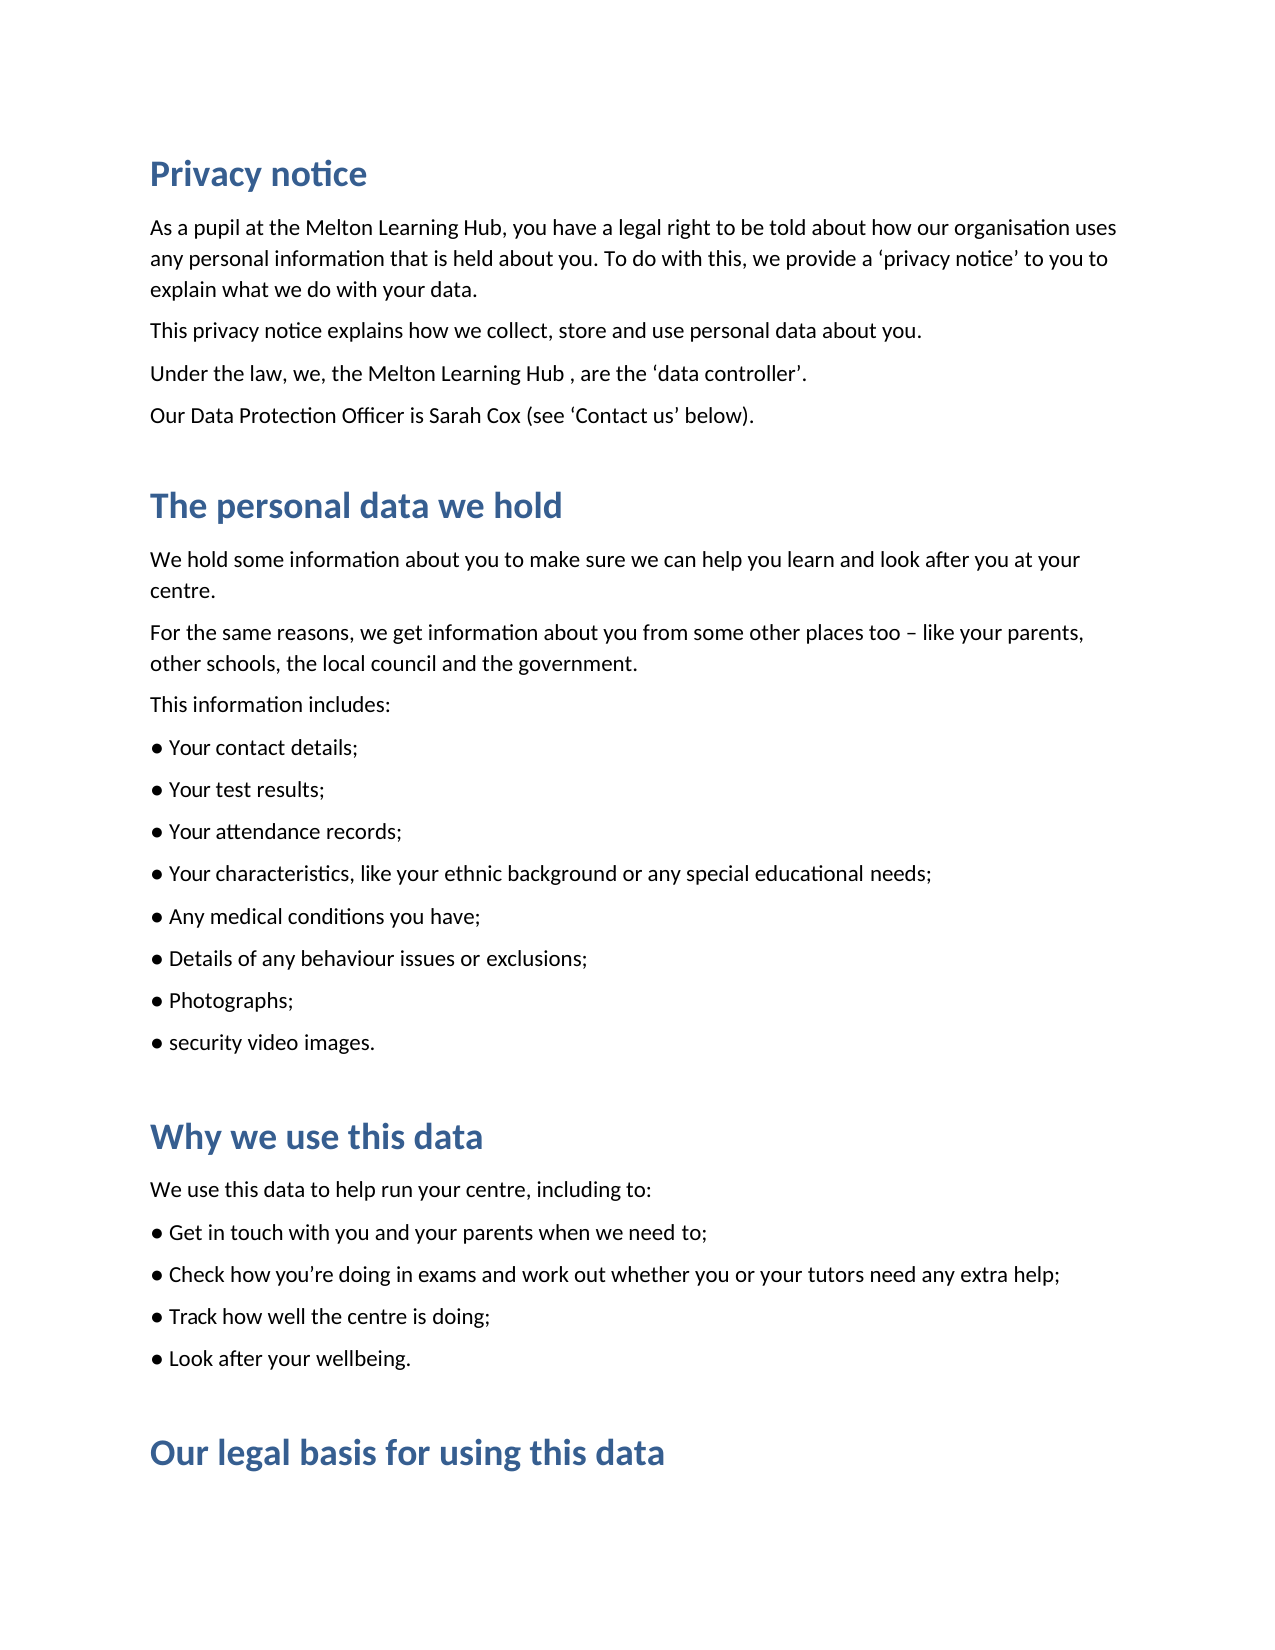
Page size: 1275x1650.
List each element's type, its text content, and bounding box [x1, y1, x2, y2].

list Your characteristics, like your ethnic background or any special educational needs; [150, 859, 1135, 888]
text We use this data to help run your centre, including to: [150, 1175, 1135, 1203]
list Details of any behaviour issues or exclusions; [150, 944, 1135, 972]
text We hold some information about you to make sure we can help you learn and look after you at your centre. [150, 545, 1085, 604]
text For the same reasons, we get information about you from some other places too – like your parents, other schools, the local council and the government. [150, 618, 1088, 677]
list Your contact details; [150, 733, 1135, 761]
list Photographs; [150, 986, 1135, 1014]
list Look after your wellbeing. [150, 1344, 1135, 1372]
subtitle Why we use this data [150, 1113, 1135, 1159]
subtitle The personal data we hold [150, 482, 1135, 528]
subtitle Our legal basis for using this data [150, 1429, 1135, 1475]
list security video images. [150, 1028, 1135, 1057]
list Your attendance records; [150, 817, 1135, 845]
list Get in touch with you and your parents when we need to; [150, 1218, 1135, 1246]
list Any medical conditions you have; [150, 902, 1135, 930]
text Our Data Protection Officer is Sarah Cox (see ‘Contact us’ below). [150, 401, 1135, 429]
text This information includes: [150, 691, 1135, 719]
list Track how well the centre is doing; [150, 1302, 1135, 1330]
subtitle Privacy notice [150, 150, 1135, 196]
list Check how you’re doing in exams and work out whether you or your tutors need any extra help; [150, 1260, 1135, 1288]
text This privacy notice explains how we collect, store and use personal data about you. Under the law, we, the Melton Learning Hub , are the ‘data controller’. [150, 317, 980, 387]
text As a pupil at the Melton Learning Hub, you have a legal right to be told about how our organisation uses any personal information that is held about you. To do with this, we provide a ‘privacy notice’ to you to explain what we do with your data. [150, 213, 1120, 303]
list Your test results; [150, 775, 1135, 803]
